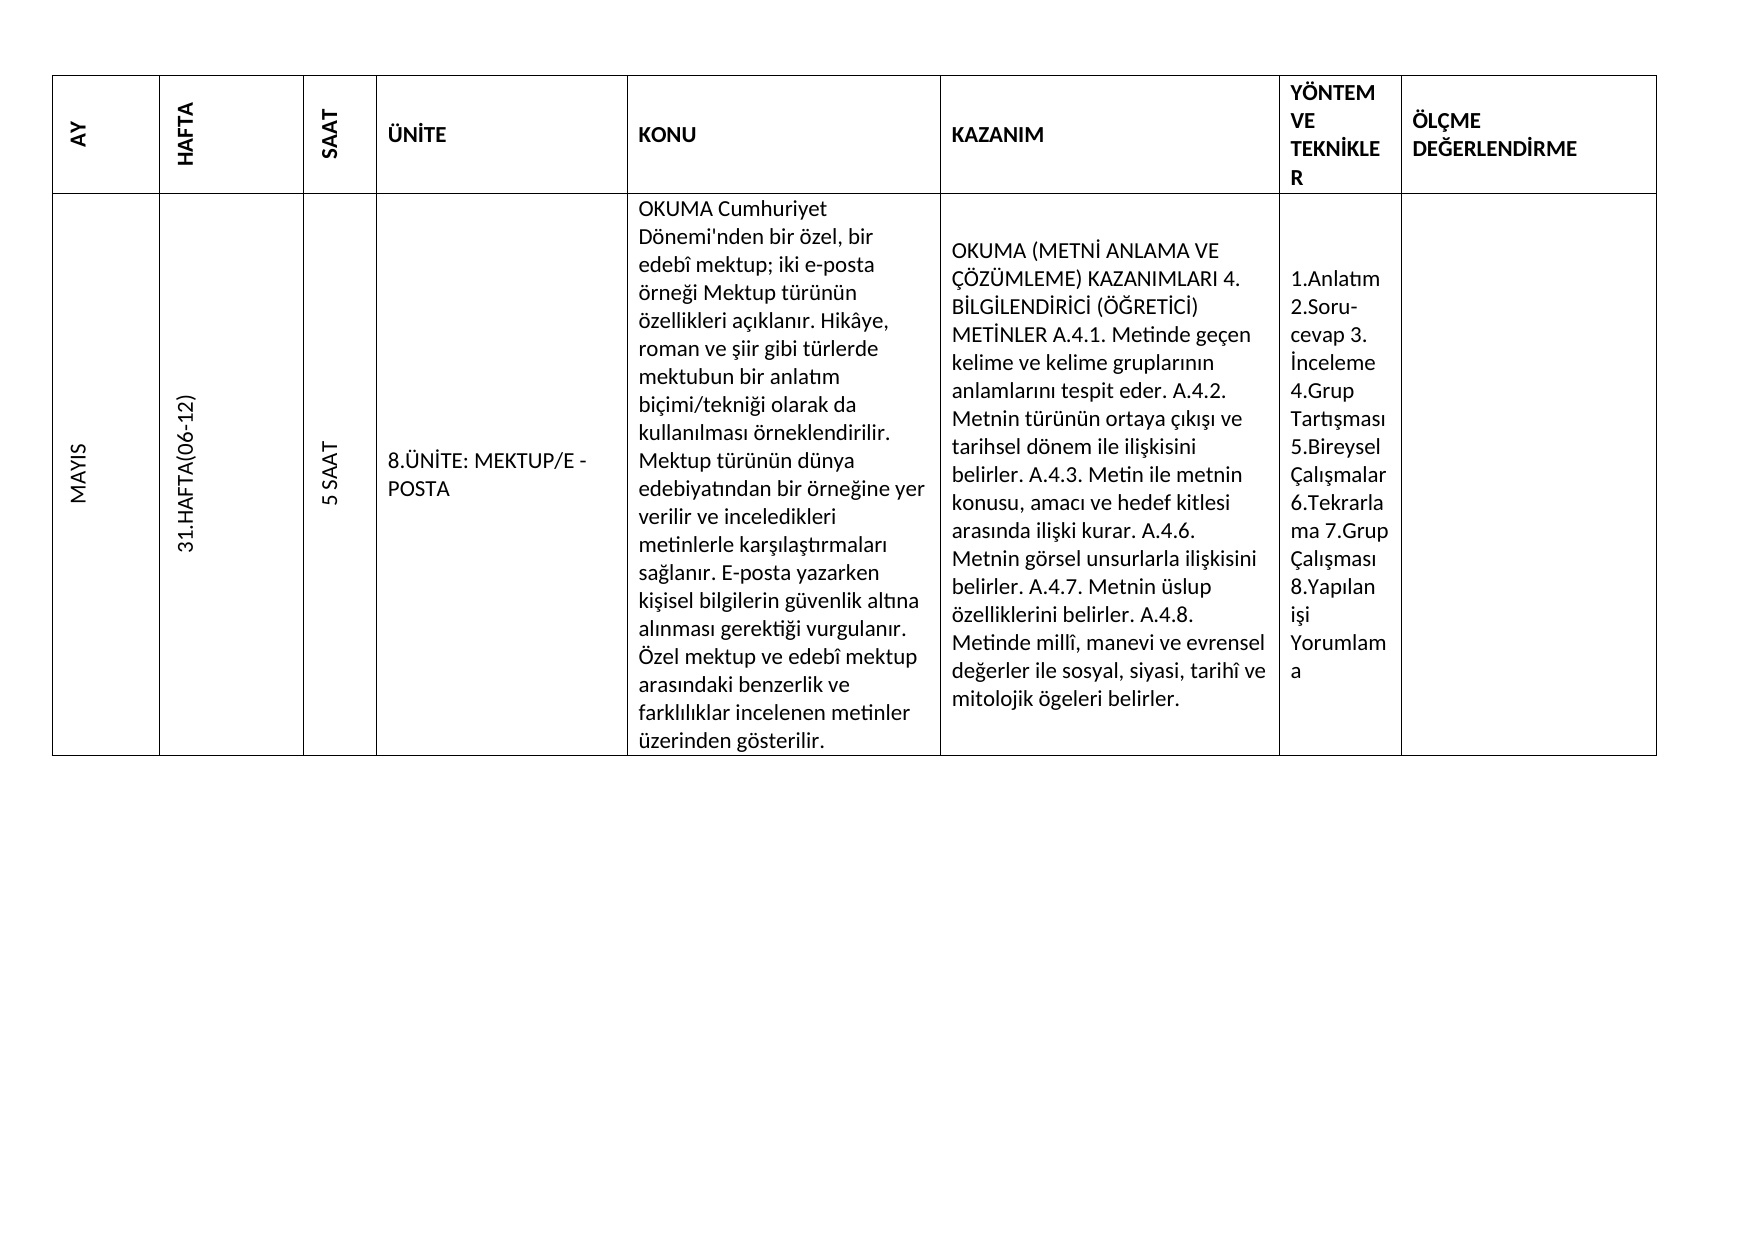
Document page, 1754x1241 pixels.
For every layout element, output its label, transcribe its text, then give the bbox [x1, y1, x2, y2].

table_header SAAT [304, 76, 376, 193]
table_header HAFTA [160, 76, 303, 193]
table_header ÜNİTE [377, 76, 627, 193]
table_cell 1.Anlatım 2.Soru-cevap 3. İnceleme 4.Grup Tartışması 5.Bireysel Çalışmalar 6.Tekrarlama 7.Grup Çalışması 8.Yapılan işi Yorumlama [1280, 194, 1401, 754]
table_header AY [53, 76, 159, 193]
table_header YÖNTEM VE TEKNİKLER [1280, 76, 1401, 193]
table_cell 31.HAFTA(06-12) [160, 194, 303, 754]
table_cell OKUMA (METNİ ANLAMA VE ÇÖZÜMLEME) KAZANIMLARI 4. BİLGİLENDİRİCİ (ÖĞRETİCİ) METİNLER A.4.1. Metinde geçen kelime ve kelime gruplarının anlamlarını tespit eder. A.4.2. Metnin türünün ortaya çıkışı ve tarihsel dönem ile ilişkisini belirler. A.4.3. Metin ile metnin konusu, amacı ve hedef kitlesi arasında ilişki kurar. A.4.6. Metnin görsel unsurlarla ilişkisini belirler. A.4.7. Metnin üslup özelliklerini belirler. A.4.8. Metinde millî, manevi ve evrensel değerler ile sosyal, siyasi, tarihî ve mitolojik ögeleri belirler. [941, 194, 1279, 754]
table_cell MAYIS [53, 194, 159, 754]
table_cell [1402, 194, 1656, 754]
table_cell 8.ÜNİTE: MEKTUP/E -POSTA [377, 194, 627, 754]
table_header KONU [628, 76, 940, 193]
table_header ÖLÇME DEĞERLENDİRME [1402, 76, 1656, 193]
table_cell 5 SAAT [304, 194, 376, 754]
table_cell OKUMA Cumhuriyet Dönemi'nden bir özel, bir edebî mektup; iki e-posta örneği Mektup türünün özellikleri açıklanır. Hikâye, roman ve şiir gibi türlerde mektubun bir anlatım biçimi/tekniği olarak da kullanılması örneklendirilir. Mektup türünün dünya edebiyatından bir örneğine yer verilir ve inceledikleri metinlerle karşılaştırmaları sağlanır. E-posta yazarken kişisel bilgilerin güvenlik altına alınması gerektiği vurgulanır. Özel mektup ve edebî mektup arasındaki benzerlik ve farklılıklar incelenen metinler üzerinden gösterilir. [628, 194, 940, 754]
table_header KAZANIM [941, 76, 1279, 193]
